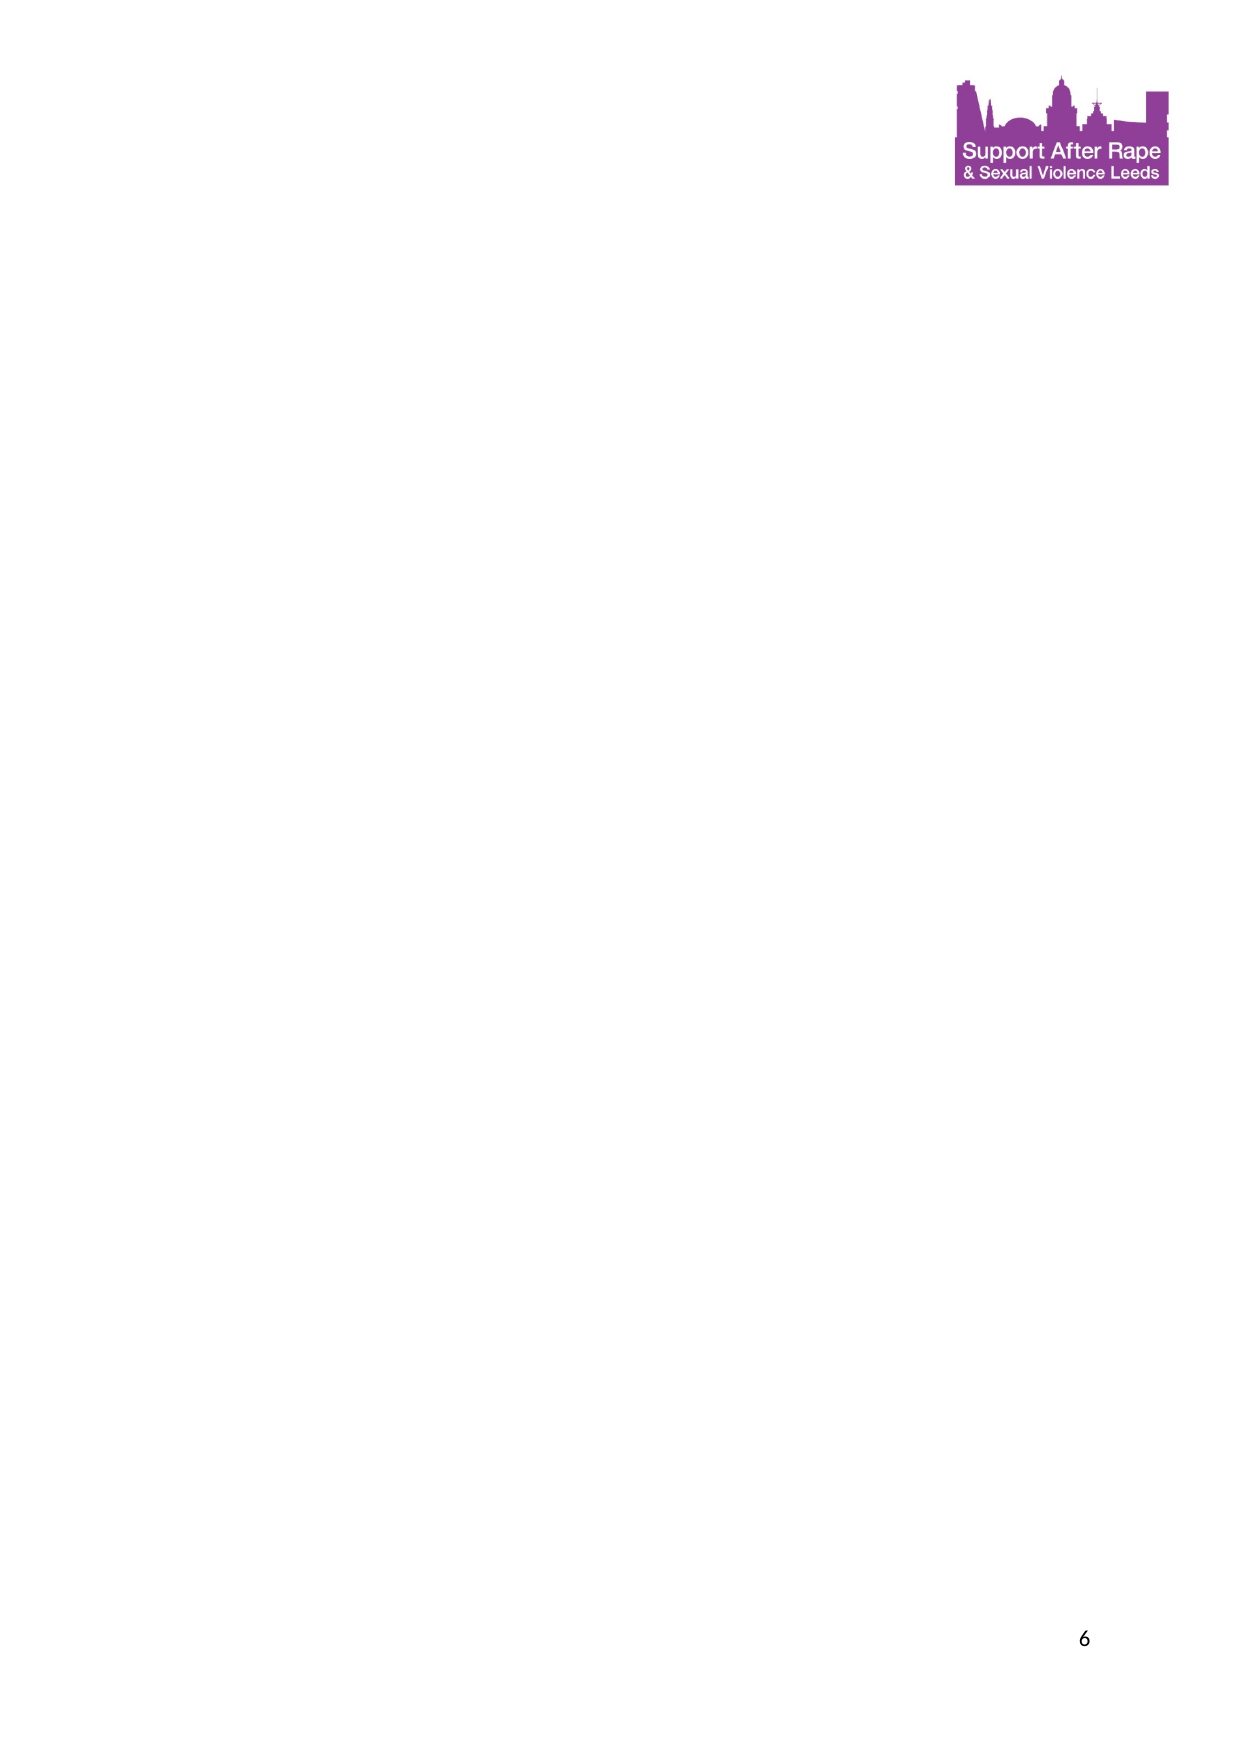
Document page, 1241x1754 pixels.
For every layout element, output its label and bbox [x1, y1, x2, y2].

picture [917, 46, 1205, 225]
